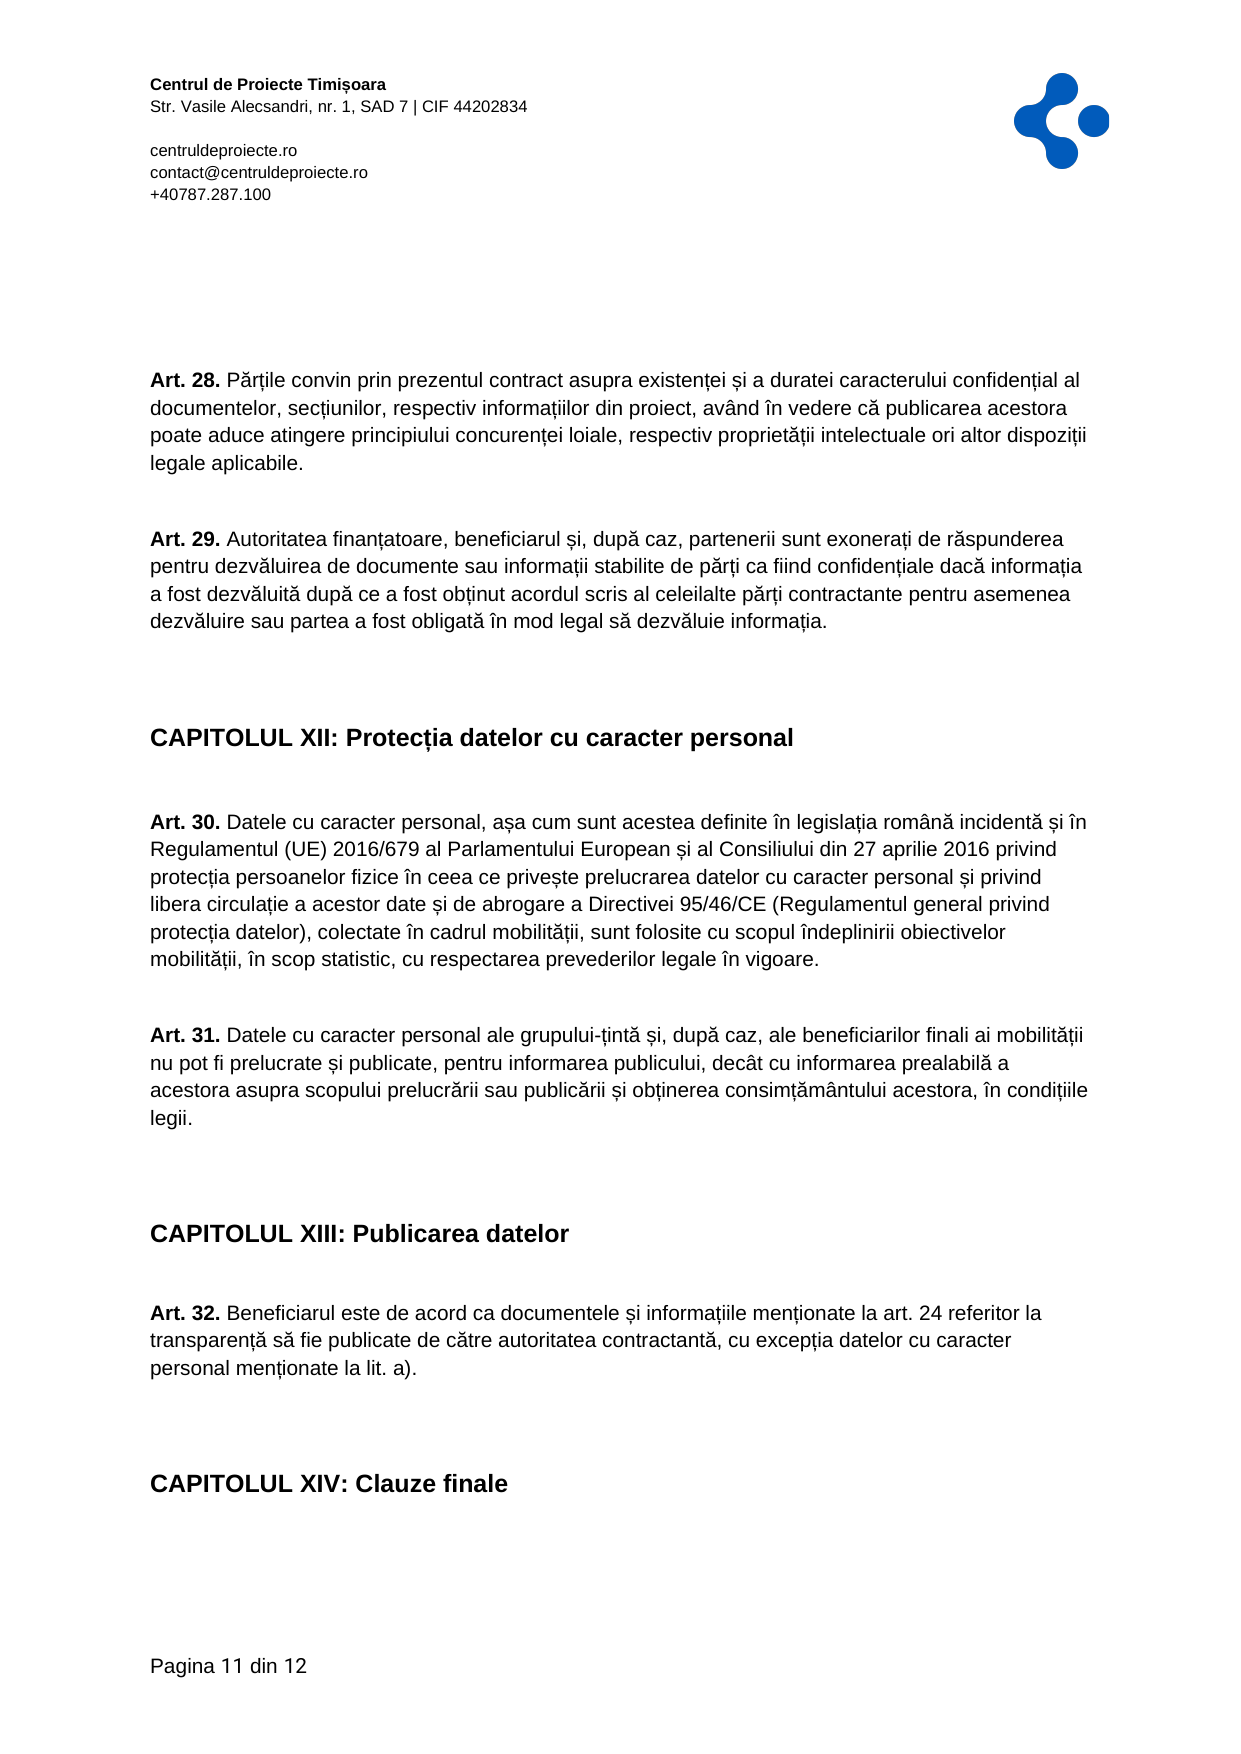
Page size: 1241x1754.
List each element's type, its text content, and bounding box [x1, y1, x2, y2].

text CAPITOLUL XII: Protecția datelor cu caracter personal [150, 723, 1090, 752]
picture [1014, 73, 1110, 169]
text Art. 28. Părțile convin prin prezentul contract asupra existenței și a duratei caracterului confidențial al documentelor, secțiunilor, respectiv informațiilor din proiect, având în vedere că publicarea acestora poate aduce atingere principiului concurenței loiale, respectiv proprietății intelectuale ori altor dispoziții legale aplicabile. [150, 368, 1090, 475]
text CAPITOLUL XIV: Clauze finale [150, 1469, 1090, 1498]
text Art. 32. Beneficiarul este de acord ca documentele și informațiile menționate la art. 24 referitor la transparență să fie publicate de către autoritatea contractantă, cu excepția datelor cu caracter personal menționate la lit. a). [150, 1301, 1090, 1379]
text Art. 29. Autoritatea finanțatoare, beneficiarul și, după caz, partenerii sunt exonerați de răspunderea pentru dezvăluirea de documente sau informații stabilite de părți ca fiind confidențiale dacă informația a fost dezvăluită după ce a fost obținut acordul scris al celeilalte părți contractante pentru asemenea dezvăluire sau partea a fost obligată în mod legal să dezvăluie informația. [150, 527, 1090, 633]
text Art. 30. Datele cu caracter personal, așa cum sunt acestea definite în legislația română incidentă și în Regulamentul (UE) 2016/679 al Parlamentului European și al Consiliului din 27 aprilie 2016 privind protecția persoanelor fizice în ceea ce privește prelucrarea datelor cu caracter personal și privind libera circulație a acestor date și de abrogare a Directivei 95/46/CE (Regulamentul general privind protecția datelor), colectate în cadrul mobilității, sunt folosite cu scopul îndeplinirii obiectivelor mobilității, în scop statistic, cu respectarea prevederilor legale în vigoare. [150, 810, 1090, 971]
text CAPITOLUL XIII: Publicarea datelor [150, 1219, 1090, 1248]
text Art. 31. Datele cu caracter personal ale grupului-țintă și, după caz, ale beneficiarilor finali ai mobilității nu pot fi prelucrate și publicate, pentru informarea publicului, decât cu informarea prealabilă a acestora asupra scopului prelucrării sau publicării și obținerea consimțământului acestora, în condițiile legii. [150, 1023, 1090, 1129]
